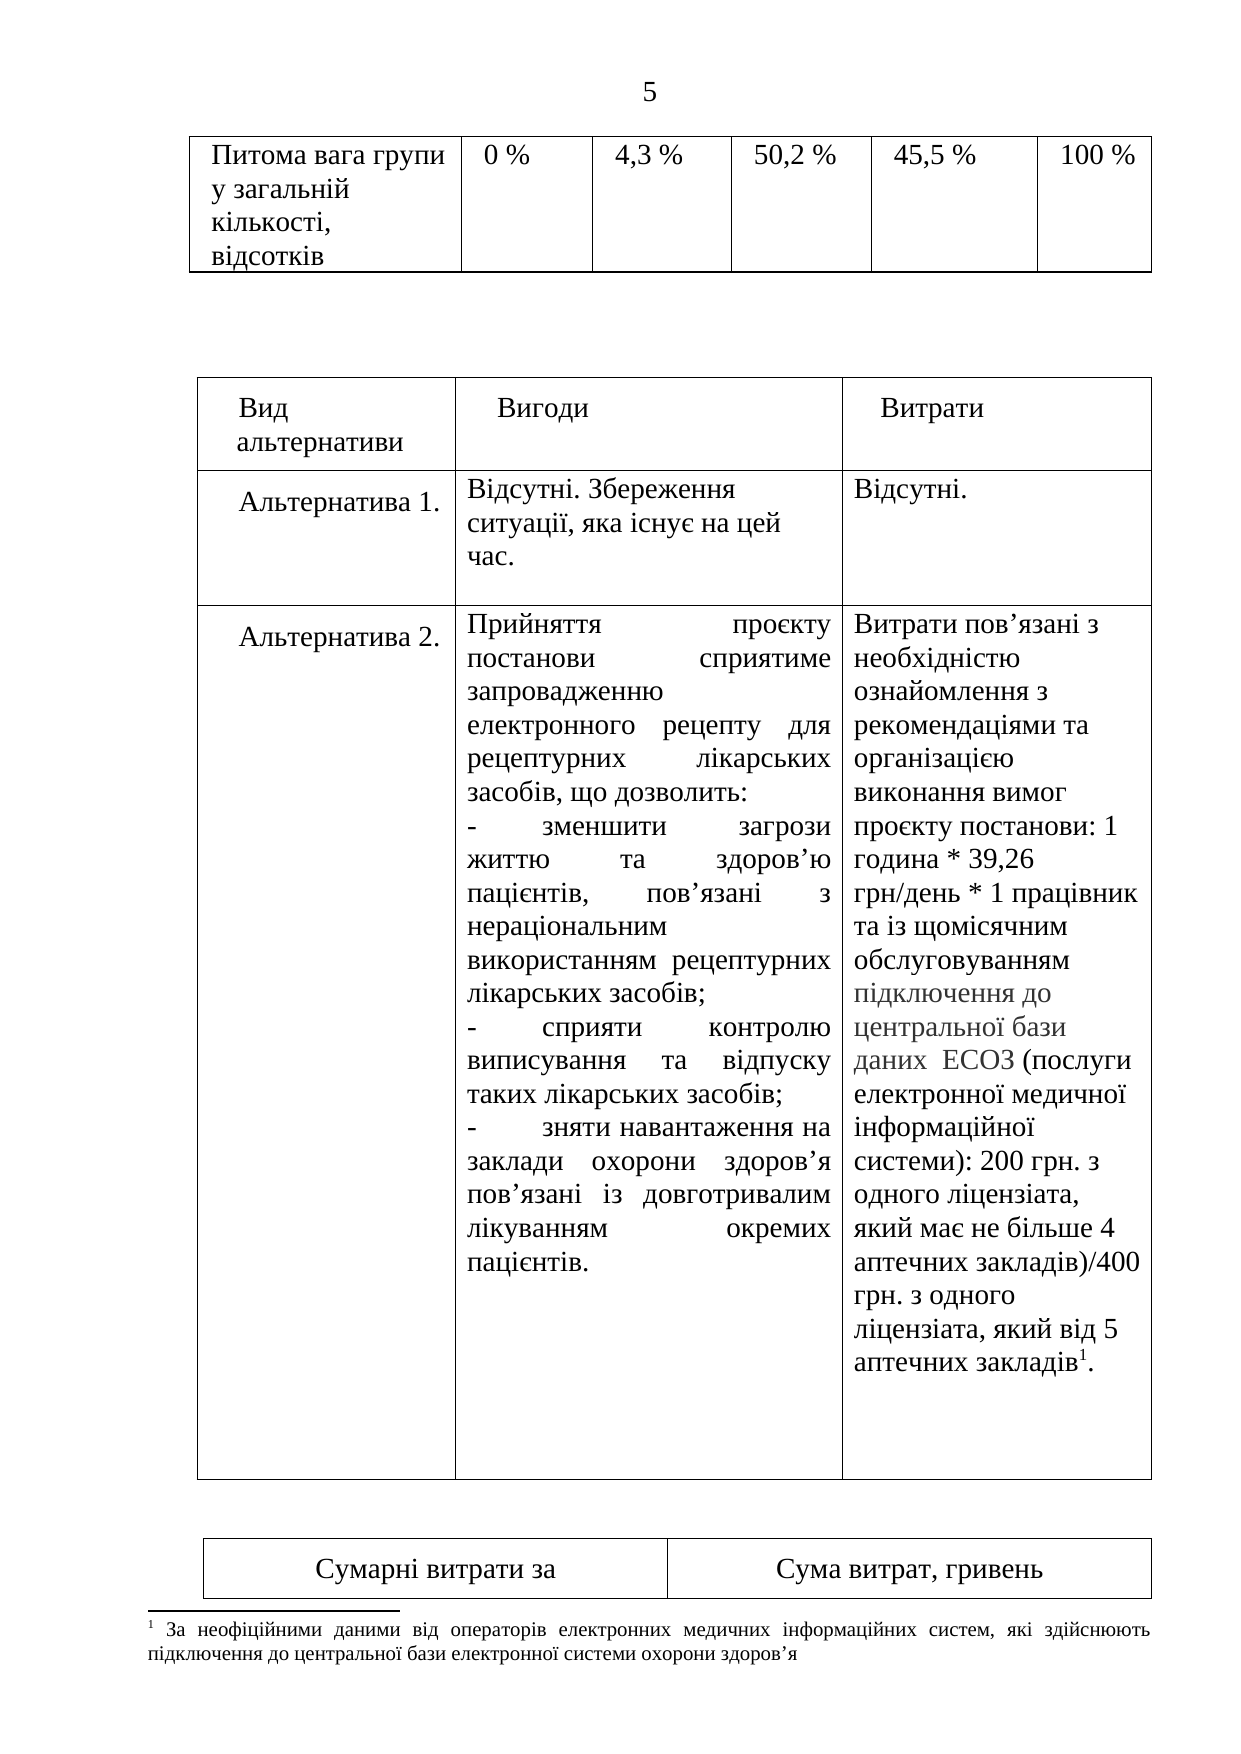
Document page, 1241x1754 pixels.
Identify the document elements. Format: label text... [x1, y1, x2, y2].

table_cell Прийняття проєкту постанови сприятиме запровадженню електронного рецепту для рецептурних лікарських засобів, що дозволить: зменшити загрози життю та здоров’ю пацієнтів, пов’язані з нераціональним використанням рецептурних лікарських засобів; сприяти контролю виписування та відпуску таких лікарських засобів; зняти навантаження на заклади охорони здоров’я пов’язані із довготривалим лікуванням окремих пацієнтів. [456, 606, 842, 1478]
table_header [668, 1539, 1151, 1598]
table_cell Альтернатива 1. [198, 471, 455, 605]
table_cell Питома вага групи у загальній кількості, відсотків [190, 137, 461, 271]
table_cell Альтернатива 2. [198, 606, 455, 1478]
table_header Вигоди [456, 378, 842, 470]
table_cell 4,3 % [593, 137, 731, 271]
table_cell Відсутні. [843, 471, 1151, 605]
table_header Витрати [843, 378, 1151, 470]
table_cell 0 % [462, 137, 592, 271]
table_header Вид альтернативи [198, 378, 455, 470]
table_cell 50,2 % [732, 137, 871, 271]
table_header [204, 1539, 667, 1598]
table_cell 45,5 % [872, 137, 1037, 271]
table_cell 100 % [1038, 137, 1151, 271]
table_cell Відсутні. Збереження ситуації, яка існує на цей час. [456, 471, 842, 605]
table_cell Витрати пов’язані з необхідністю ознайомлення з рекомендаціями та організацією виконання вимог проєкту постанови: 1 година * 39,26 грн/день * 1 працівник та із щомісячним обслуговуванням підключення до центральної бази даних ЕСОЗ (послуги електронної медичної інформаційної системи): 200 грн. з одного ліцензіата, який має не більше 4 аптечних закладів)/400 грн. з одного ліцензіата, який від 5 аптечних закладів. [843, 606, 1151, 1478]
